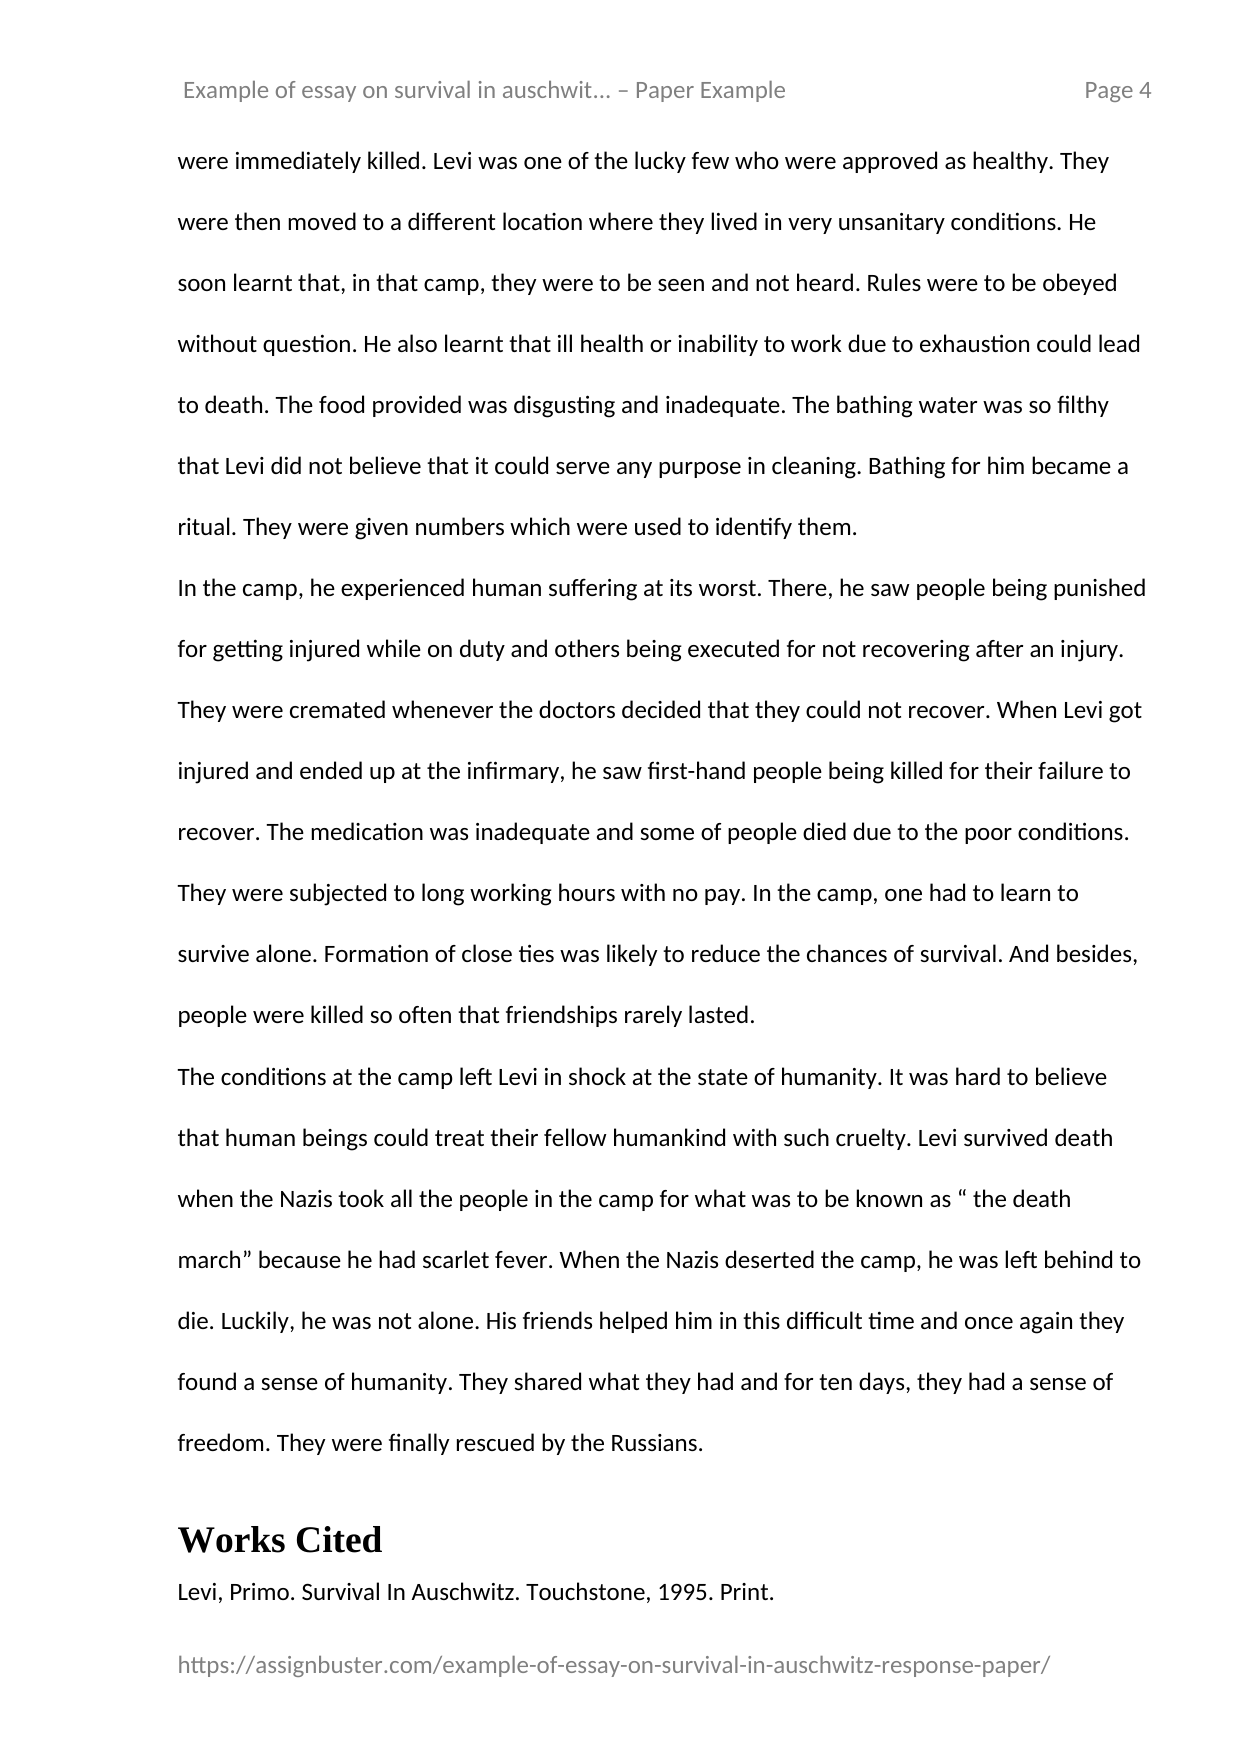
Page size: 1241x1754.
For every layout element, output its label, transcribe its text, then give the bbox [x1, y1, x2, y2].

text Levi, Primo. Survival In Auschwitz. Touchstone, 1995. Print. [177, 1576, 1152, 1607]
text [177, 145, 1152, 1457]
subtitle Works Cited [177, 1517, 1152, 1561]
